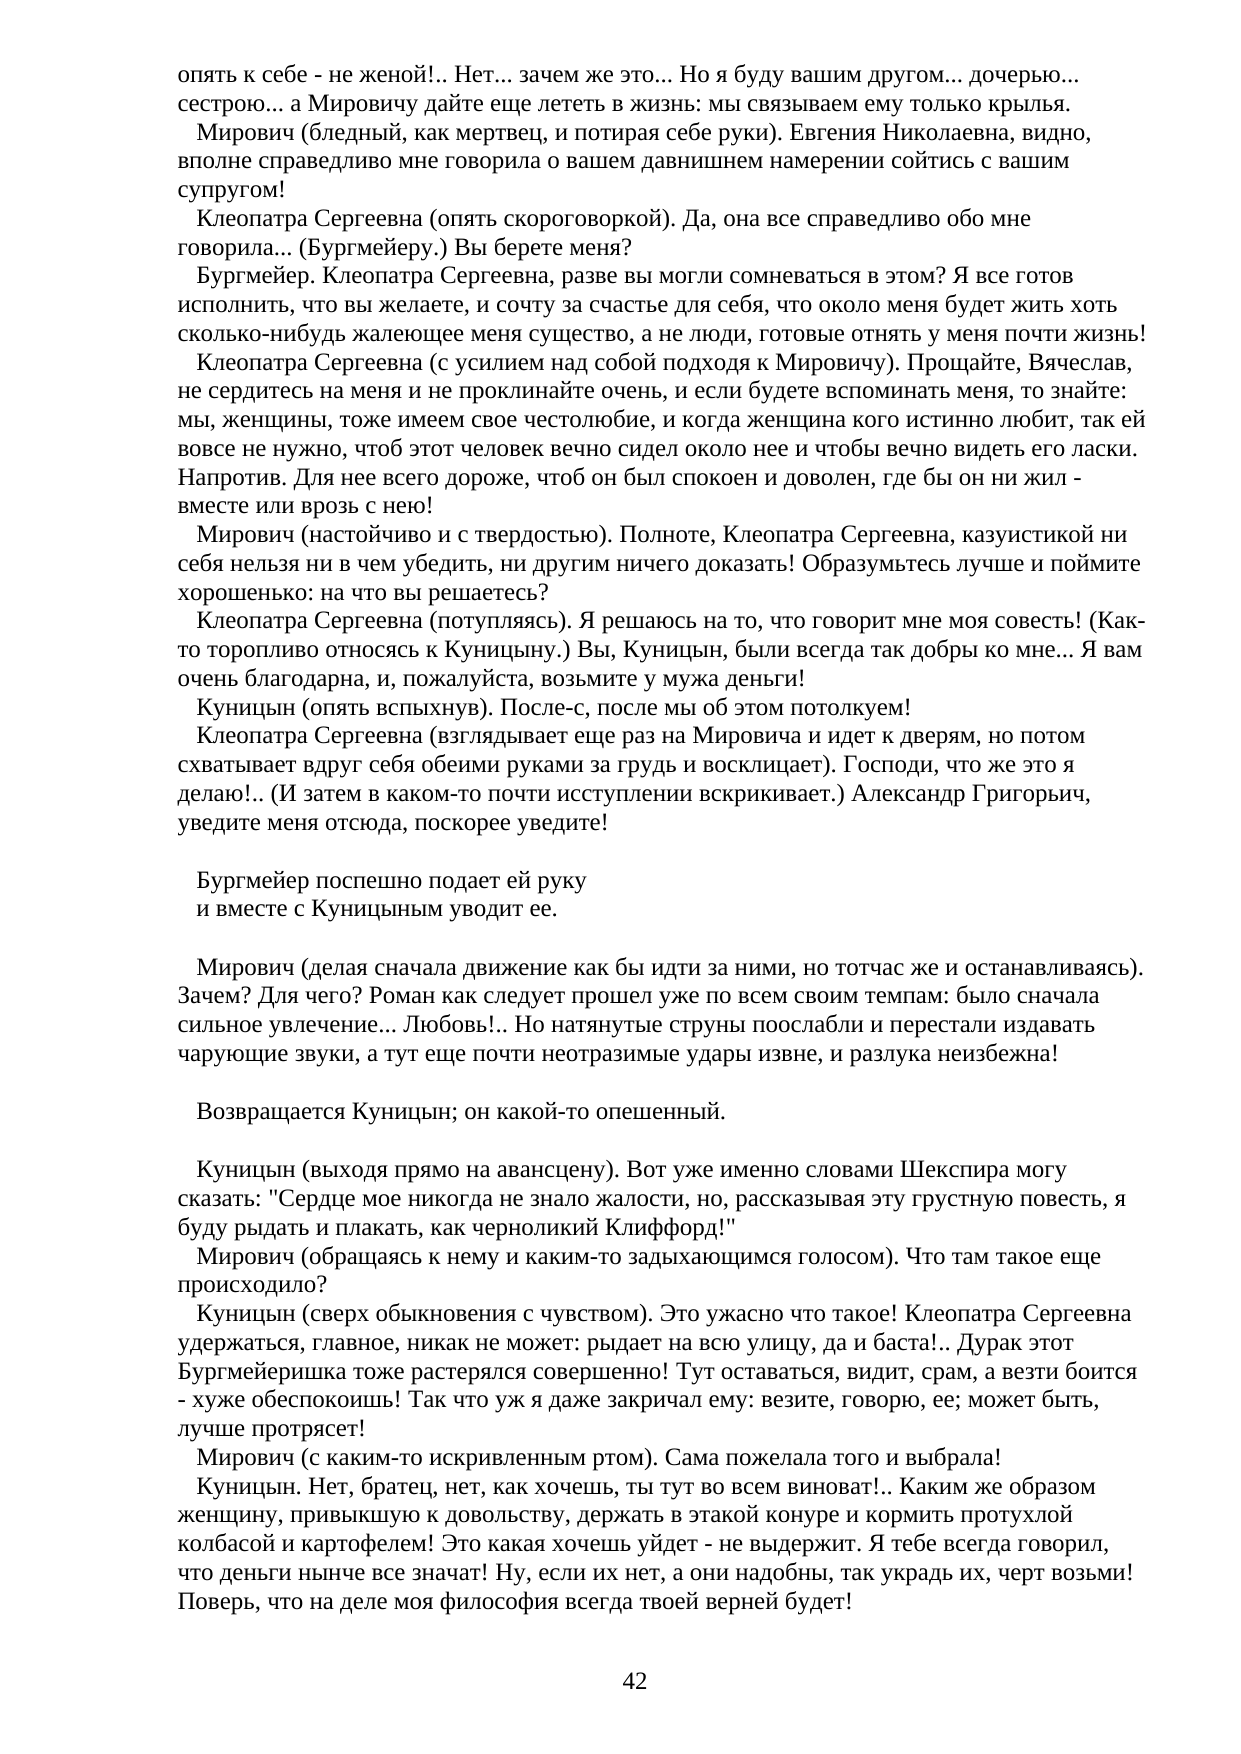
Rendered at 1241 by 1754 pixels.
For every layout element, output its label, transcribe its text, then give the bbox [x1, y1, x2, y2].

text Мирович (настойчиво и с твердостью). Полноте, Клеопатра Сергеевна, казуистикой ни себя нельзя ни в чем убедить, ни другим ничего доказать! Образумьтесь лучше и поймите хорошенько: на что вы решаетесь? [177, 519, 1152, 605]
text Куницын (опять вспыхнув). После-с, после мы об этом потолкуем! [177, 692, 1152, 720]
text Мирович (бледный, как мертвец, и потирая себе руки). Евгения Николаевна, видно, вполне справедливо мне говорила о вашем давнишнем намерении сойтись с вашим супругом! [177, 117, 1152, 203]
text Мирович (обращаясь к нему и каким-то задыхающимся голосом). Что там такое еще происходило? [177, 1241, 1152, 1298]
text Мирович (делая сначала движение как бы идти за ними, но тотчас же и останавливаясь). Зачем? Для чего? Роман как следует прошел уже по всем своим темпам: было сначала сильное увлечение... Любовь!.. Но натянутые струны поослабли и перестали издавать чарующие звуки, а тут еще почти неотразимые удары извне, и разлука неизбежна! [177, 952, 1152, 1067]
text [177, 59, 1152, 117]
text и вместе с Куницыным уводит ее. [177, 893, 1152, 922]
text Бургмейер поспешно подает ей руку [177, 865, 1152, 893]
text Клеопатра Сергеевна (потупляясь). Я решаюсь на то, что говорит мне моя совесть! (Как-то торопливо относясь к Куницыну.) Вы, Куницын, были всегда так добры ко мне... Я вам очень благодарна, и, пожалуйста, возьмите у мужа деньги! [177, 605, 1152, 692]
text Куницын (выходя прямо на авансцену). Вот уже именно словами Шекспира могу сказать: "Сердце мое никогда не знало жалости, но, рассказывая эту грустную повесть, я буду рыдать и плакать, как черноликий Клиффорд!" [177, 1154, 1152, 1241]
text Возвращается Куницын; он какой-то опешенный. [177, 1096, 1152, 1125]
text Куницын (сверх обыкновения с чувством). Это ужасно что такое! Клеопатра Сергеевна удержаться, главное, никак не может: рыдает на всю улицу, да и баста!.. Дурак этот Бургмейеришка тоже растерялся совершенно! Тут оставаться, видит, срам, а везти боится - хуже обеспокоишь! Так что уж я даже закричал ему: везите, говорю, ее; может быть, лучше протрясет! [177, 1298, 1152, 1442]
text Бургмейер. Клеопатра Сергеевна, разве вы могли сомневаться в этом? Я все готов исполнить, что вы желаете, и сочту за счастье для себя, что около меня будет жить хоть сколько-нибудь жалеющее меня существо, а не люди, готовые отнять у меня почти жизнь! [177, 260, 1152, 347]
text Клеопатра Сергеевна (с усилием над собой подходя к Мировичу). Прощайте, Вячеслав, не сердитесь на меня и не проклинайте очень, и если будете вспоминать меня, то знайте: мы, женщины, тоже имеем свое честолюбие, и когда женщина кого истинно любит, так ей вовсе не нужно, чтоб этот человек вечно сидел около нее и чтобы вечно видеть его ласки. Напротив. Для нее всего дороже, чтоб он был спокоен и доволен, где бы он ни жил - вместе или врозь с нею! [177, 347, 1152, 519]
text Куницын. Нет, братец, нет, как хочешь, ты тут во всем виноват!.. Каким же образом женщину, привыкшую к довольству, держать в этакой конуре и кормить протухлой колбасой и картофелем! Это какая хочешь уйдет - не выдержит. Я тебе всегда говорил, что деньги нынче все значат! Ну, если их нет, а они надобны, так украдь их, черт возьми! Поверь, что на деле моя философия всегда твоей верней будет! [177, 1471, 1152, 1614]
text Мирович (с каким-то искривленным ртом). Сама пожелала того и выбрала! [177, 1442, 1152, 1471]
text Клеопатра Сергеевна (взглядывает еще раз на Мировича и идет к дверям, но потом схватывает вдруг себя обеими руками за грудь и восклицает). Господи, что же это я делаю!.. (И затем в каком-то почти исступлении вскрикивает.) Александр Григорьич, уведите меня отсюда, поскорее уведите! [177, 720, 1152, 835]
text Клеопатра Сергеевна (опять скороговоркой). Да, она все справедливо обо мне говорила... (Бургмейеру.) Вы берете меня? [177, 203, 1152, 260]
